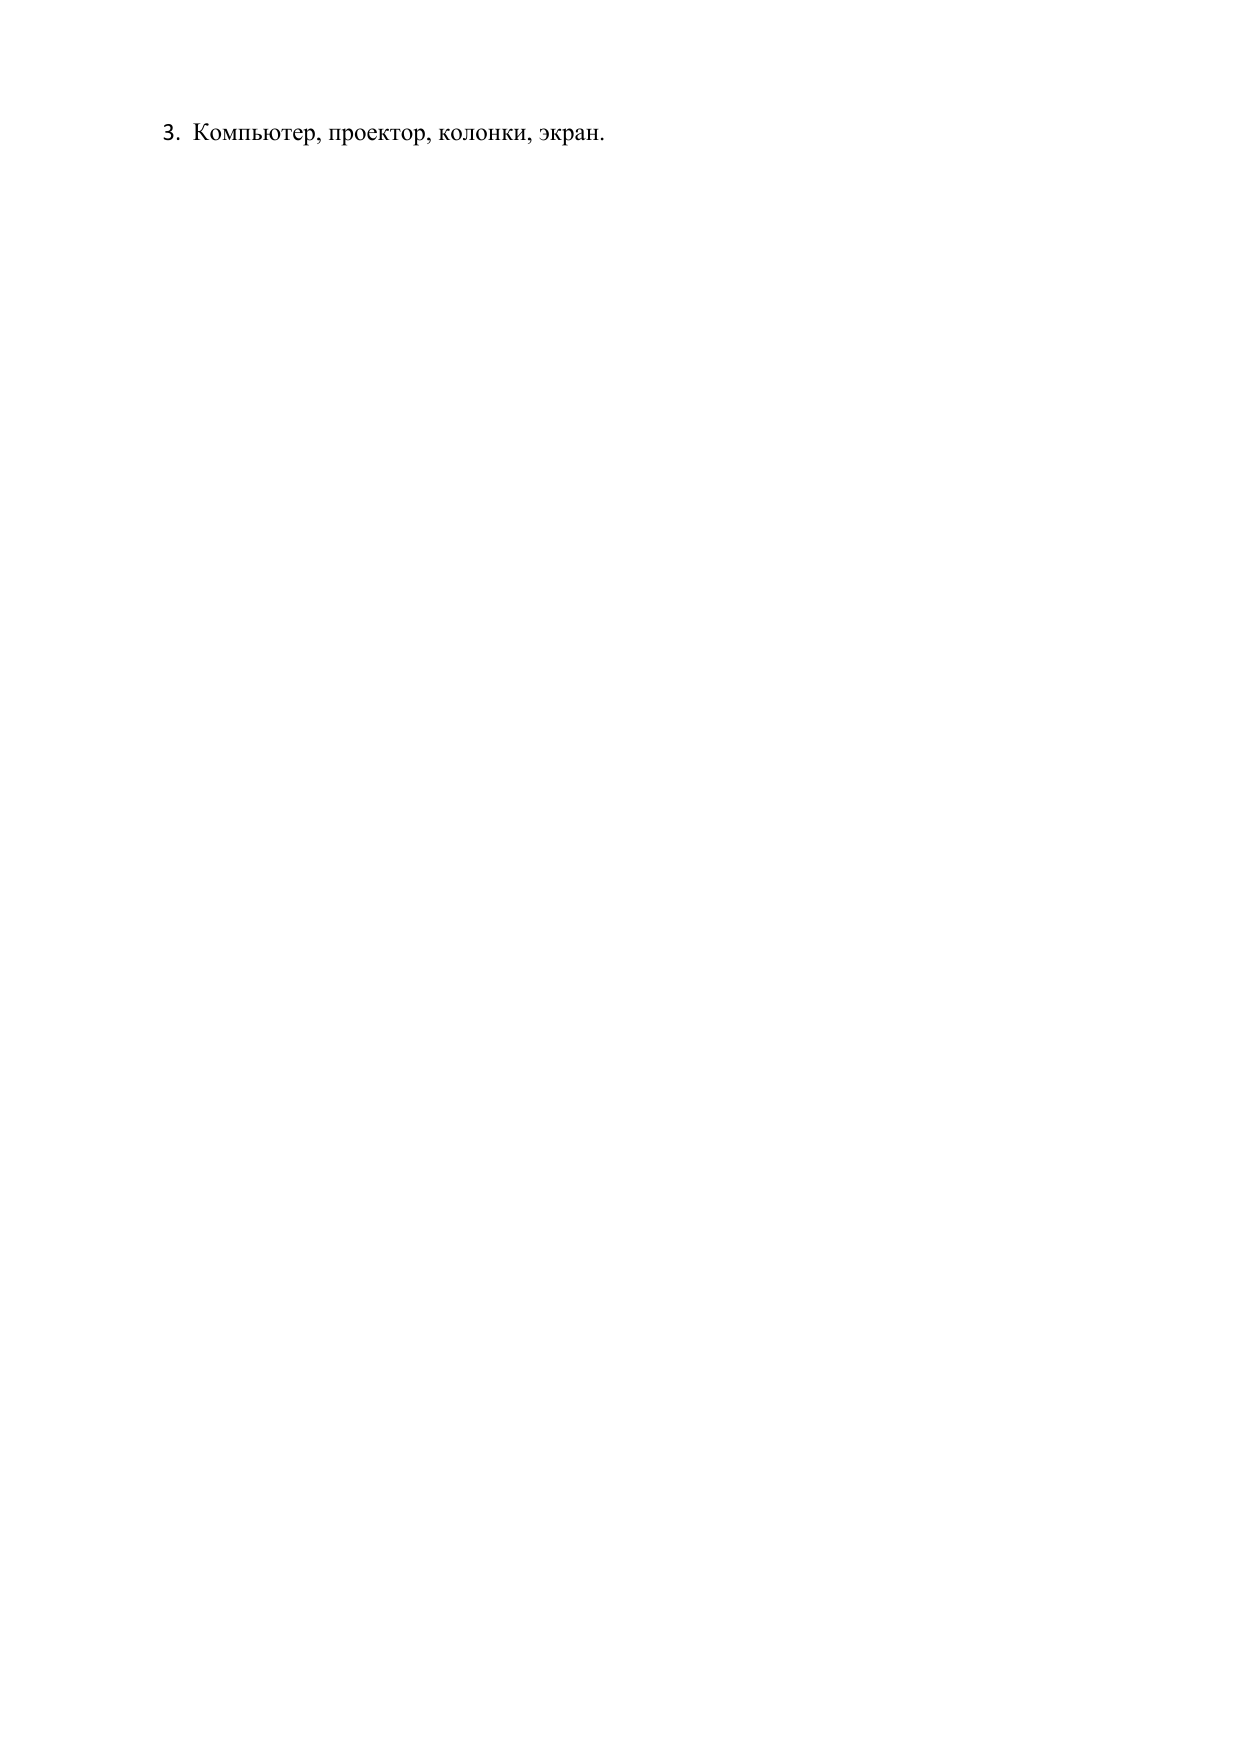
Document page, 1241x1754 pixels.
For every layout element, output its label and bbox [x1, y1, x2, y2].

text [162, 118, 937, 147]
